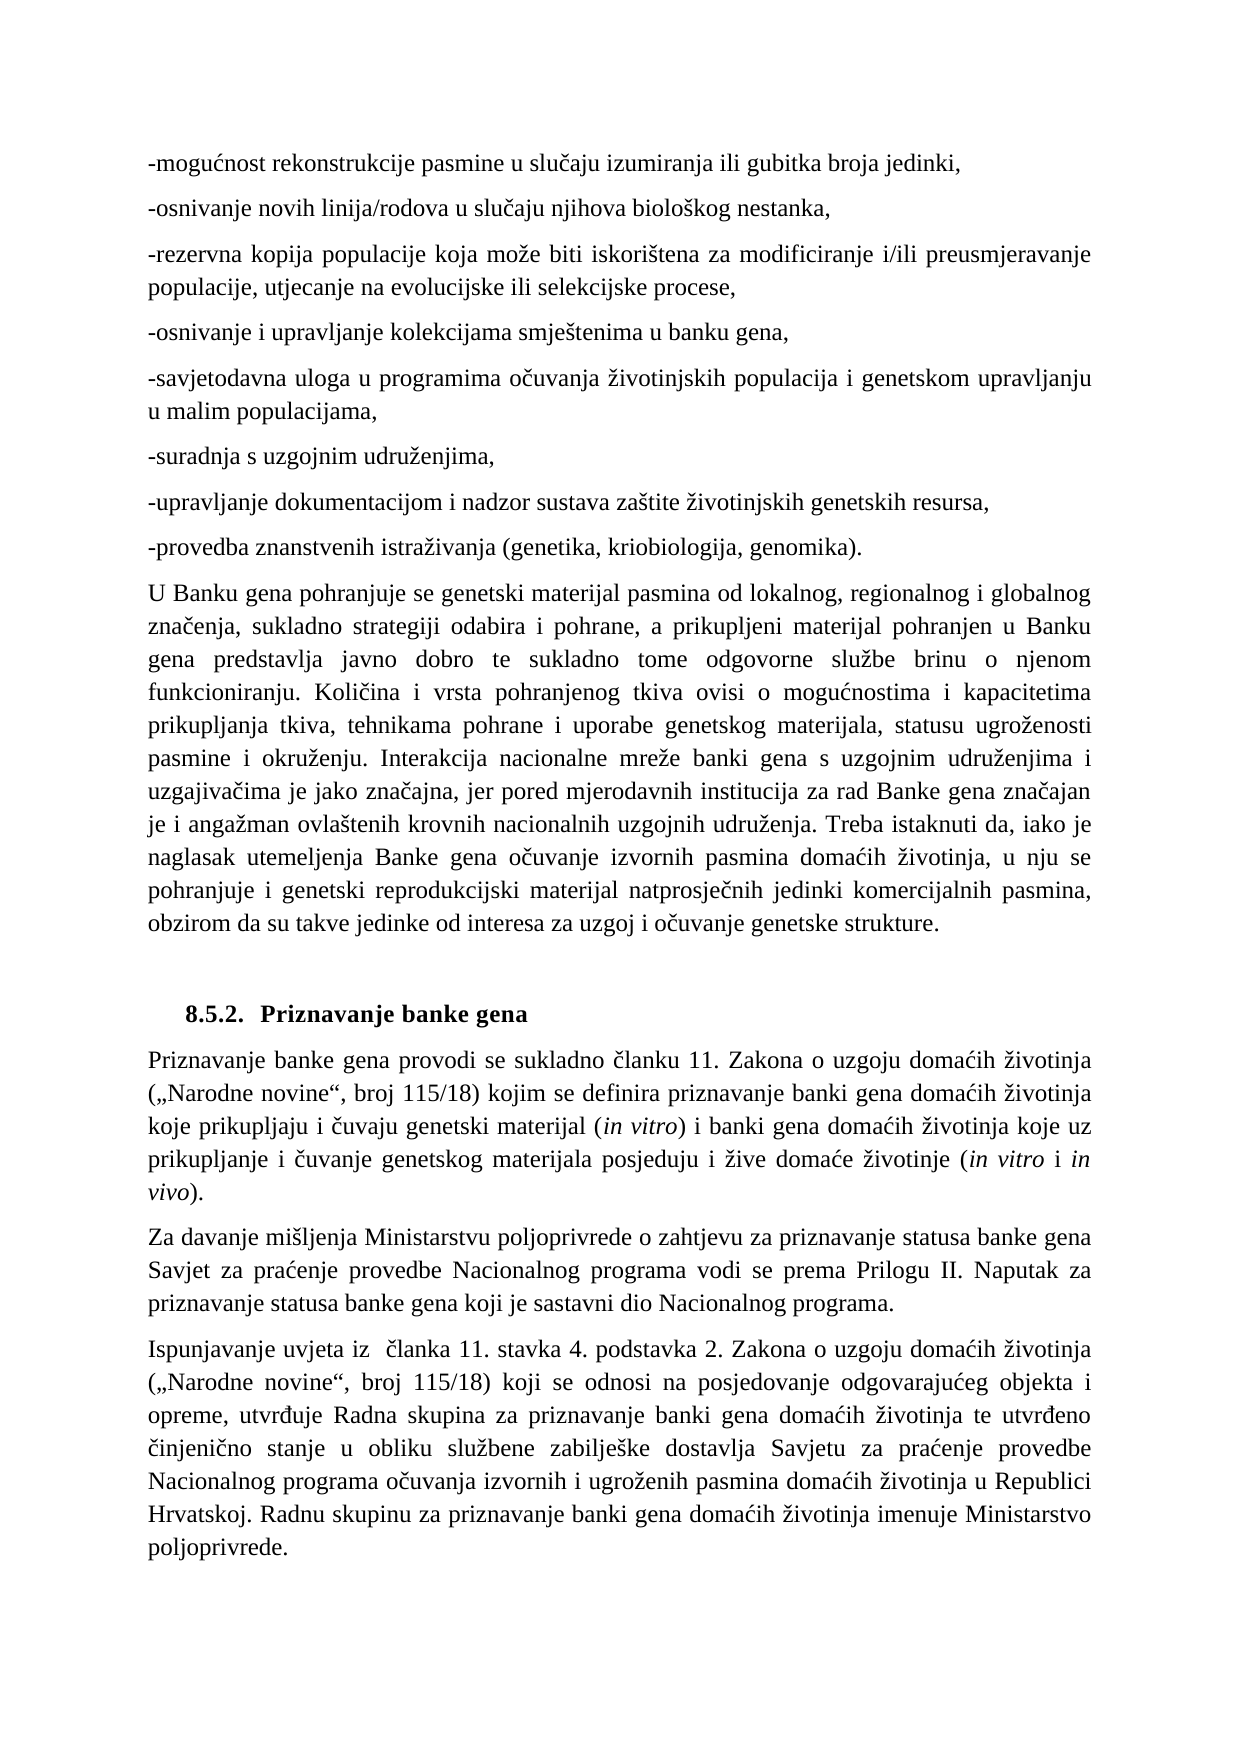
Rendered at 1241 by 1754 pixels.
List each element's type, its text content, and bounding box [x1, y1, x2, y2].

text Priznavanje banke gena provodi se sukladno članku 11. Zakona o uzgoju domaćih životinja („Narodne novine“, broj 115/18) kojim se definira priznavanje banki gena domaćih životinja koje prikupljaju i čuvaju genetski materijal (in vitro) i banki gena domaćih životinja koje uz prikupljanje i čuvanje genetskog materijala posjeduju i žive domaće životinje (in vitro i in vivo). [148, 1045, 1092, 1206]
text Ispunjavanje uvjeta iz članka 11. stavka 4. podstavka 2. Zakona o uzgoju domaćih životinja („Narodne novine“, broj 115/18) koji se odnosi na posjedovanje odgovarajućeg objekta i opreme, utvrđuje Radna skupina za priznavanje banki gena domaćih životinja te utvrđeno činjenično stanje u obliku službene zabilješke dostavlja Savjetu za praćenje provedbe Nacionalnog programa očuvanja izvornih i ugroženih pasmina domaćih životinja u Republici Hrvatskoj. Radnu skupinu za priznavanje banki gena domaćih životinja imenuje Ministarstvo poljoprivrede. [148, 1334, 1092, 1561]
text -rezervna kopija populacije koja može biti iskorištena za modificiranje i/ili preusmjeravanje populacije, utjecanje na evolucijske ili selekcijske procese, [148, 239, 1092, 301]
text -provedba znanstvenih istraživanja (genetika, kriobiologija, genomika). [148, 532, 1092, 561]
text -osnivanje novih linija/rodova u slučaju njihova biološkog nestanka, [148, 193, 1092, 222]
subtitle Priznavanje banke gena [185, 999, 1092, 1028]
text -upravljanje dokumentacijom i nadzor sustava zaštite životinjskih genetskih resursa, [148, 487, 1092, 516]
text -suradnja s uzgojnim udruženjima, [148, 441, 1092, 470]
text -osnivanje i upravljanje kolekcijama smještenima u banku gena, [148, 317, 1092, 346]
text -mogućnost rekonstrukcije pasmine u slučaju izumiranja ili gubitka broja jedinki, [148, 148, 1092, 176]
text Za davanje mišljenja Ministarstvu poljoprivrede o zahtjevu za priznavanje statusa banke gena Savjet za praćenje provedbe Nacionalnog programa vodi se prema Prilogu II. Naputak za priznavanje statusa banke gena koji je sastavni dio Nacionalnog programa. [148, 1222, 1092, 1317]
text -savjetodavna uloga u programima očuvanja životinjskih populacija i genetskom upravljanju u malim populacijama, [148, 363, 1092, 424]
text U Banku gena pohranjuje se genetski materijal pasmina od lokalnog, regionalnog i globalnog značenja, sukladno strategiji odabira i pohrane, a prikupljeni materijal pohranjen u Banku gena predstavlja javno dobro te sukladno tome odgovorne službe brinu o njenom funkcioniranju. Količina i vrsta pohranjenog tkiva ovisi o mogućnostima i kapacitetima prikupljanja tkiva, tehnikama pohrane i uporabe genetskog materijala, statusu ugroženosti pasmine i okruženju. Interakcija nacionalne mreže banki gena s uzgojnim udruženjima i uzgajivačima je jako značajna, jer pored mjerodavnih institucija za rad Banke gena značajan je i angažman ovlaštenih krovnih nacionalnih uzgojnih udruženja. Treba istaknuti da, iako je naglasak utemeljenja Banke gena očuvanje izvornih pasmina domaćih životinja, u nju se pohranjuje i genetski reprodukcijski materijal natprosječnih jedinki komercijalnih pasmina, obzirom da su takve jedinke od interesa za uzgoj i očuvanje genetske strukture. [148, 578, 1092, 937]
